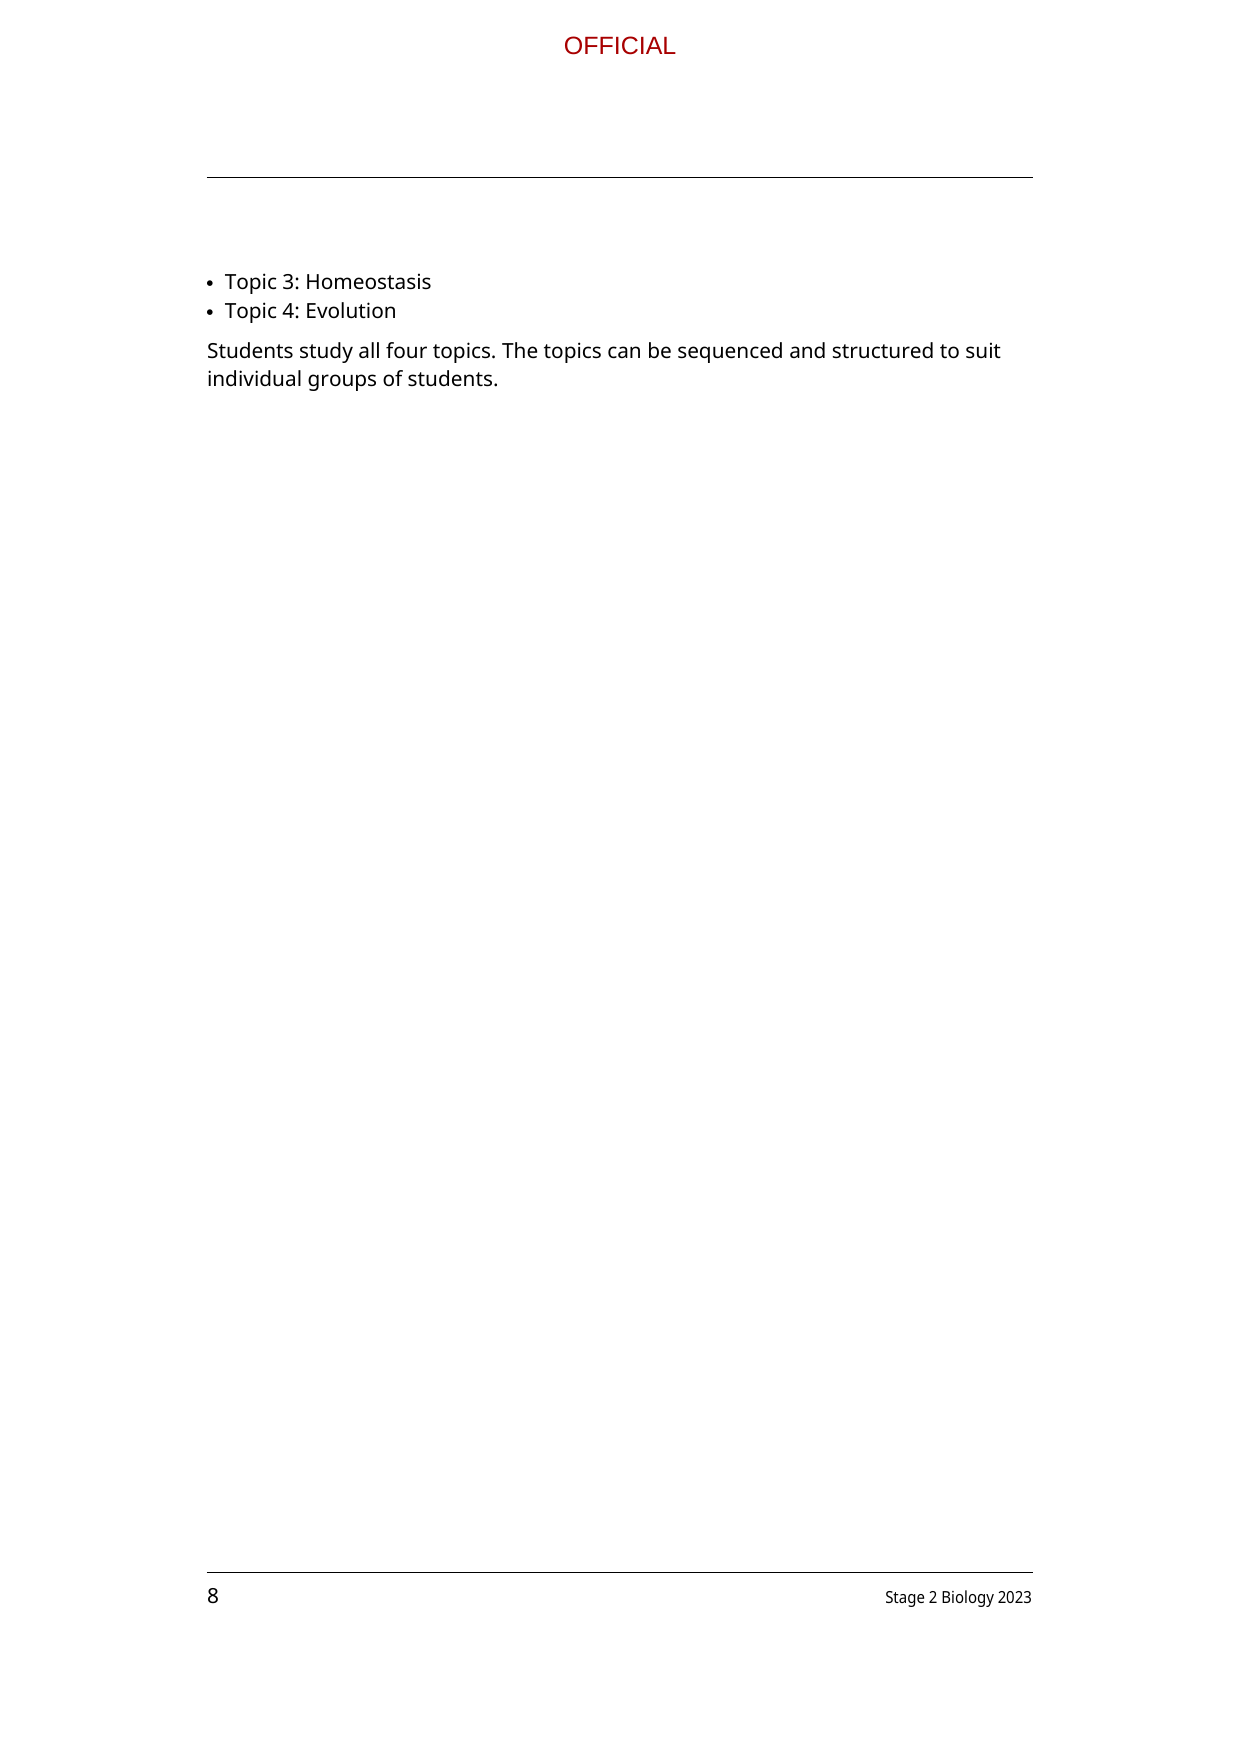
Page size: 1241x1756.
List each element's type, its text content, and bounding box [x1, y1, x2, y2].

text Topic 4: Evolution [207, 300, 1033, 324]
text Topic 3: Homeostasis [207, 271, 1033, 294]
text Students study all four topics. The topics can be sequenced and structured to suit individual groups of students. [207, 336, 1033, 393]
